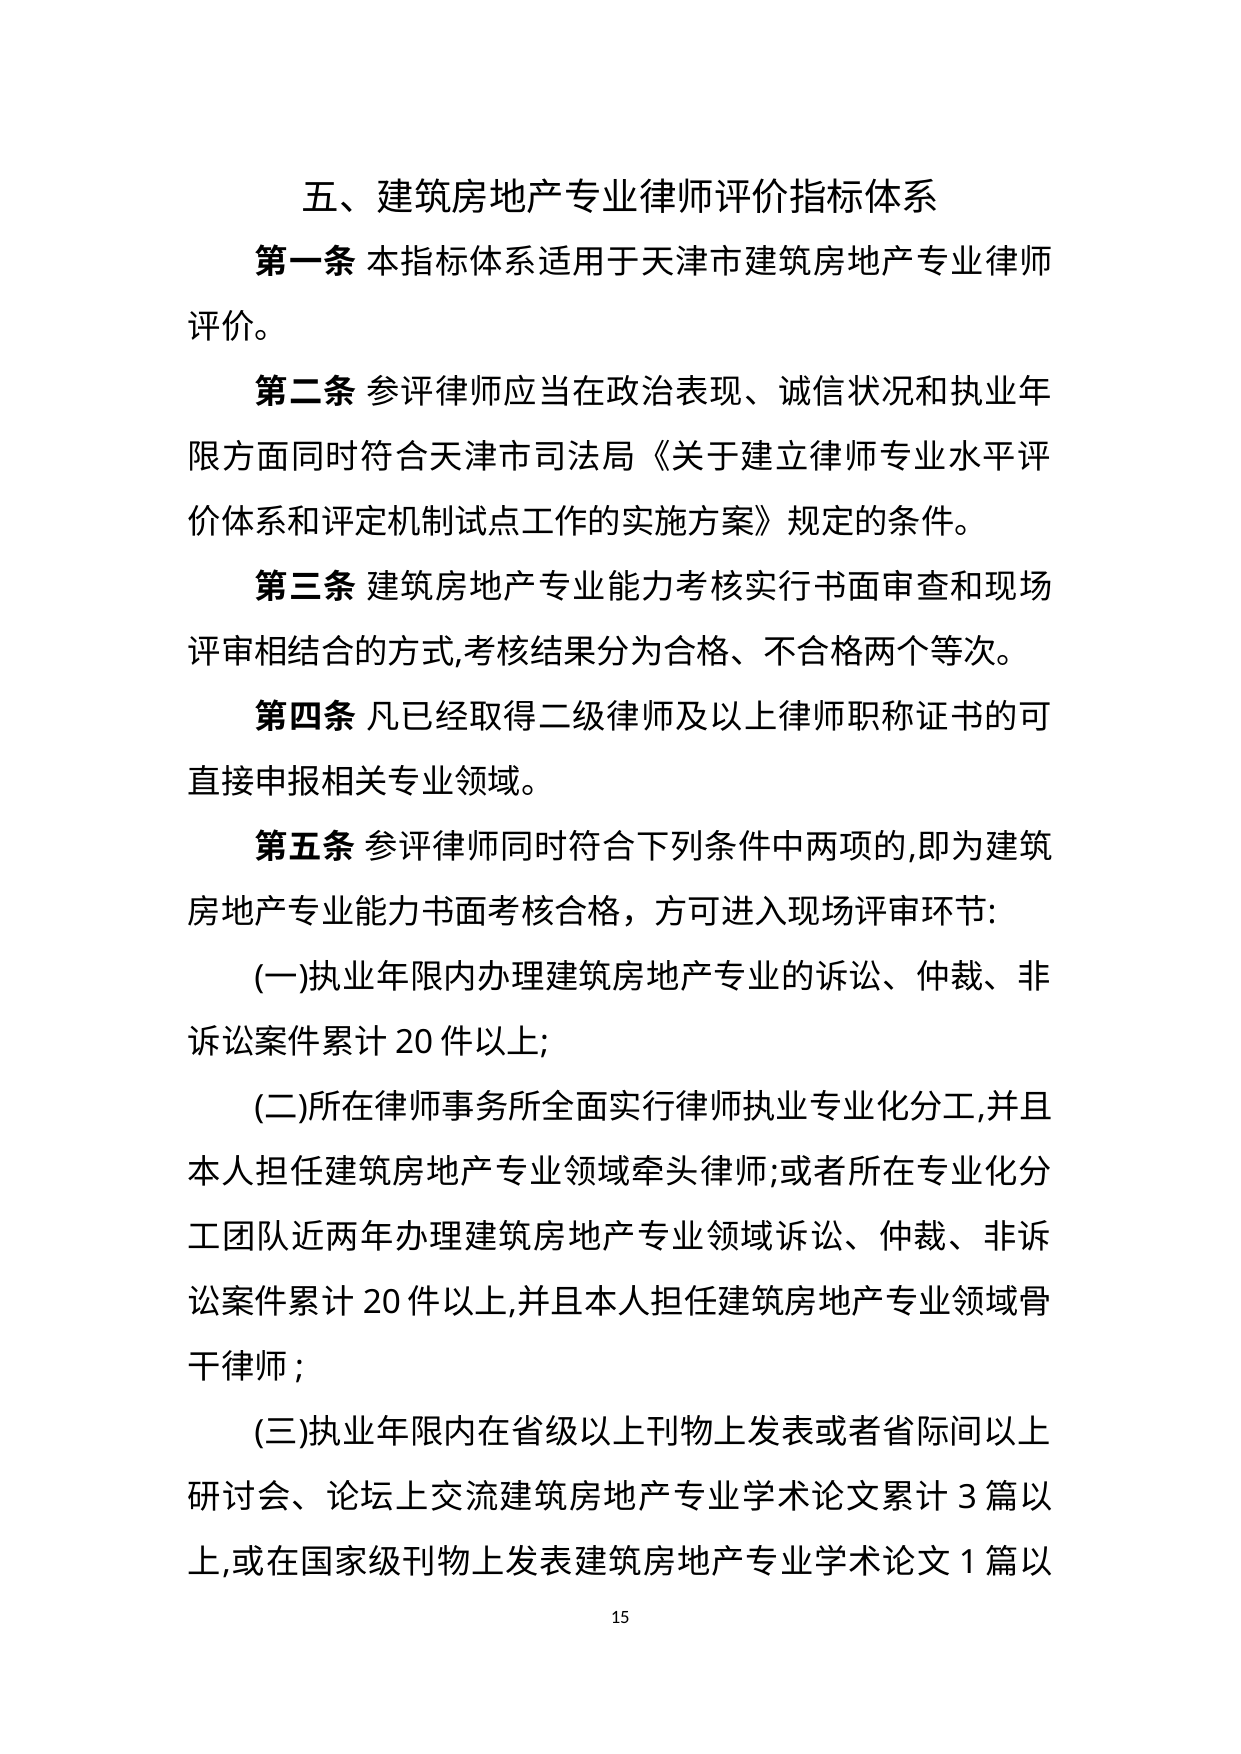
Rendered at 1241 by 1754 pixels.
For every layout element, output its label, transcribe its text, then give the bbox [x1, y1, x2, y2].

text 第四条 凡已经取得二级律师及以上律师职称证书的可直接申报相关专业领域。 [187, 682, 1053, 812]
text (一)执业年限内办理建筑房地产专业的诉讼、仲裁、非诉讼案件累计 20件以上; [187, 942, 1053, 1072]
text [187, 1397, 1053, 1592]
text 第二条 参评律师应当在政治表现、诚信状况和执业年限方面同时符合天津市司法局《关于建立律师专业水平评价体系和评定机制试点工作的实施方案》规定的条件。 [187, 357, 1053, 552]
text 第一条 本指标体系适用于天津市建筑房地产专业律师评价。 [187, 227, 1053, 357]
text 第五条 参评律师同时符合下列条件中两项的,即为建筑房地产专业能力书面考核合格，方可进入现场评审环节: [187, 812, 1053, 942]
text 五、建筑房地产专业律师评价指标体系 [187, 162, 1053, 227]
text 第三条 建筑房地产专业能力考核实行书面审查和现场评审相结合的方式,考核结果分为合格、不合格两个等次。 [187, 552, 1053, 682]
text (二)所在律师事务所全面实行律师执业专业化分工,并且本人担任建筑房地产专业领域牵头律师;或者所在专业化分工团队近两年办理建筑房地产专业领域诉讼、仲裁、非诉讼案件累计 20件以上,并且本人担任建筑房地产专业领域骨干律师 ; [187, 1072, 1053, 1397]
